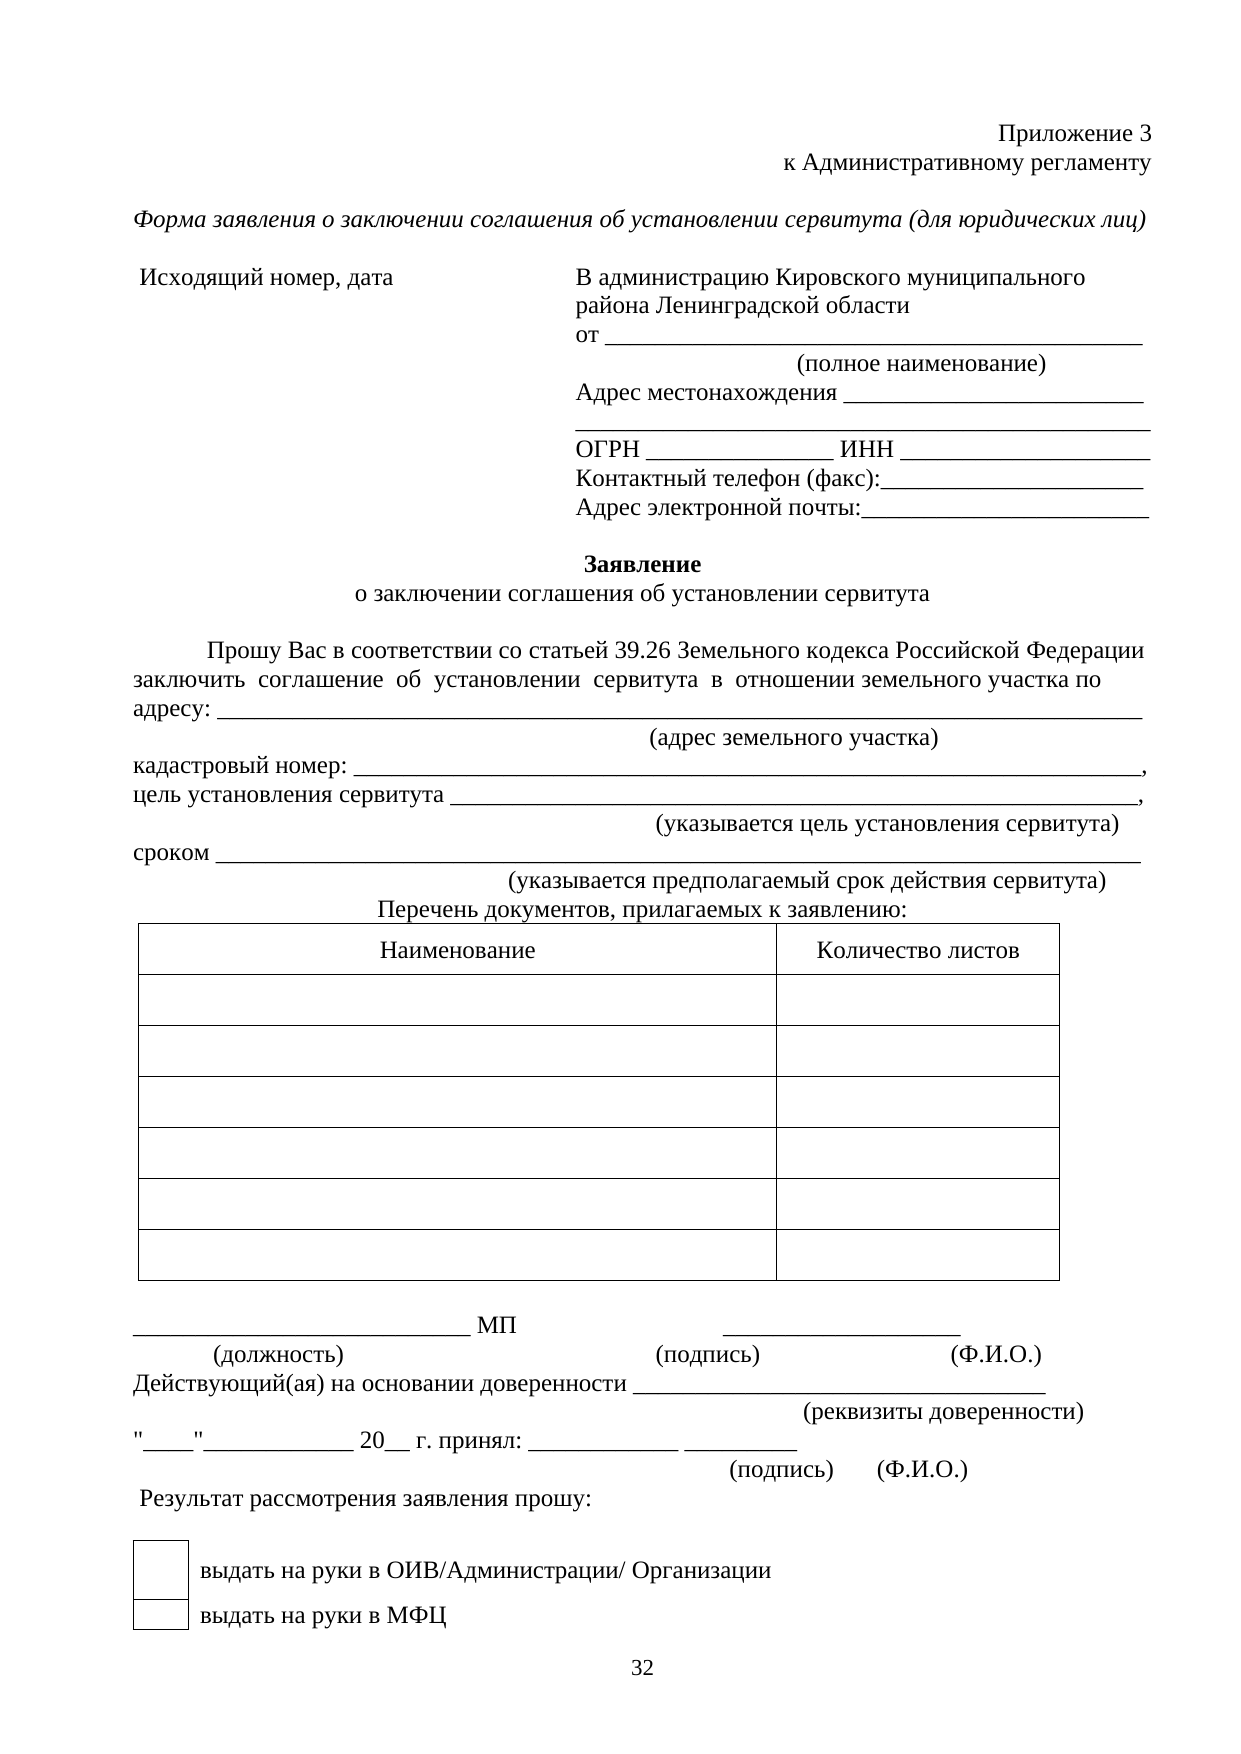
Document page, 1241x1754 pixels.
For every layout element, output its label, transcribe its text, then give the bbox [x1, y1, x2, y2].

text Контактный телефон (факс):_____________________ [133, 463, 1152, 492]
table_cell [777, 1026, 1059, 1076]
table_cell [777, 1179, 1059, 1229]
table_cell [777, 975, 1059, 1025]
table_header Наименование [139, 924, 776, 974]
text цель установления сервитута _______________________________________________________, [133, 779, 1152, 808]
text заключить соглашение об установлении сервитута в отношении земельного участка по [133, 664, 1152, 693]
text Исходящий номер, дата В администрацию Кировского муниципального [133, 262, 1152, 291]
table_cell [777, 1230, 1059, 1280]
text (указывается цель установления сервитута) [133, 808, 1152, 837]
text Форма заявления о заключении соглашения об установлении сервитута (для юридических лиц) [133, 204, 1152, 233]
text (полное наименование) [133, 348, 1152, 377]
text (подпись) (Ф.И.О.) [133, 1454, 1152, 1483]
text о заключении соглашения об установлении сервитута [133, 578, 1152, 607]
text Действующий(ая) на основании доверенности _________________________________ [133, 1368, 1152, 1396]
text (указывается предполагаемый срок действия сервитута) [133, 866, 1152, 894]
table_header Количество листов [777, 924, 1059, 974]
text Перечень документов, прилагаемых к заявлению: [133, 894, 1152, 923]
text сроком __________________________________________________________________________ [133, 837, 1152, 866]
text к Административному регламенту [133, 147, 1152, 176]
text Прошу Вас в соответствии со статьей 39.26 Земельного кодекса Российской Федерации [133, 636, 1152, 664]
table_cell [189, 1599, 1152, 1628]
text района Ленинградской области [133, 291, 1152, 319]
table_cell [139, 1128, 776, 1178]
text Адрес местонахождения ________________________ [133, 377, 1152, 406]
text Приложение 3 [133, 118, 1152, 147]
table_cell [139, 1026, 776, 1076]
table_cell [777, 1128, 1059, 1178]
table_cell [139, 975, 776, 1025]
text ______________________________________________ [133, 406, 1152, 434]
text (реквизиты доверенности) [133, 1396, 1152, 1425]
text (должность) (подпись) (Ф.И.О.) [133, 1339, 1152, 1368]
text ___________________________ МП ___________________ [133, 1310, 1152, 1339]
table_cell [139, 1179, 776, 1229]
text Заявление [133, 549, 1152, 578]
table_cell [139, 1230, 776, 1280]
text "____"____________ 20__ г. принял: ____________ _________ [133, 1425, 1152, 1454]
text ОГРН _______________ ИНН ____________________ [133, 434, 1152, 463]
table_cell [139, 1077, 776, 1127]
table_cell [134, 1600, 188, 1628]
text адресу: __________________________________________________________________________ [133, 693, 1152, 722]
text (адрес земельного участка) [133, 722, 1152, 751]
table_header выдать на руки в ОИВ/Администрации/ Организации [189, 1540, 1152, 1599]
text кадастровый номер: _______________________________________________________________, [133, 751, 1152, 779]
table_header [134, 1541, 188, 1599]
text Адрес электронной почты:_______________________ [133, 492, 1152, 521]
text от ___________________________________________ [133, 319, 1152, 348]
table_cell [777, 1077, 1059, 1127]
text Результат рассмотрения заявления прошу: [133, 1483, 1152, 1511]
